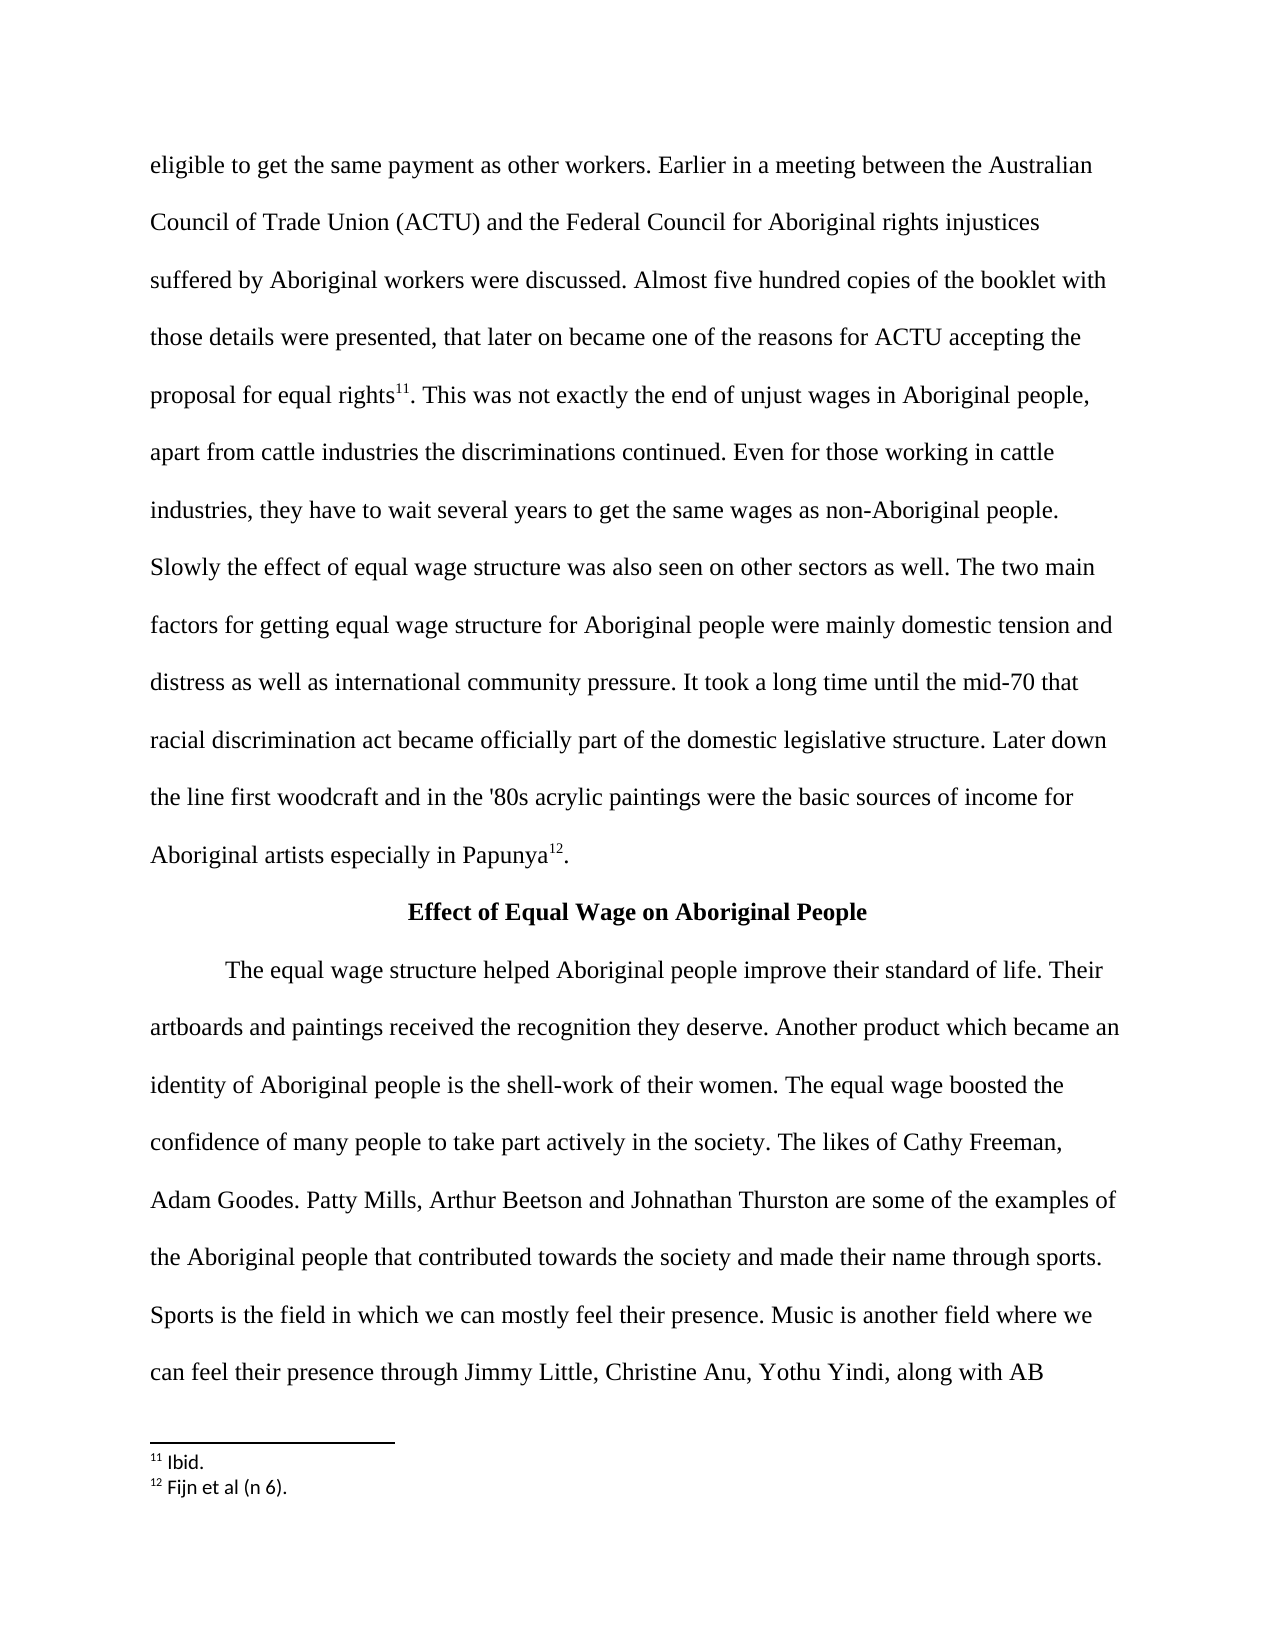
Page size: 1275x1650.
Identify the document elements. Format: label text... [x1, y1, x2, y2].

text Effect of Equal Wage on Aboriginal People [150, 897, 1125, 926]
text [150, 150, 1125, 869]
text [150, 1300, 1125, 1386]
text The equal wage structure helped Aboriginal people improve their standard of life. Their artboards and paintings received the recognition they deserve. Another product which became an identity of Aboriginal people is the shell-work of their women. The equal wage boosted the confidence of many people to take part actively in the society. The likes of Cathy Freeman, Adam Goodes. Patty Mills, Arthur Beetson and Johnathan Thurston are some of the examples of the Aboriginal people that contributed towards the society and made their name through sports. [150, 955, 1125, 1271]
